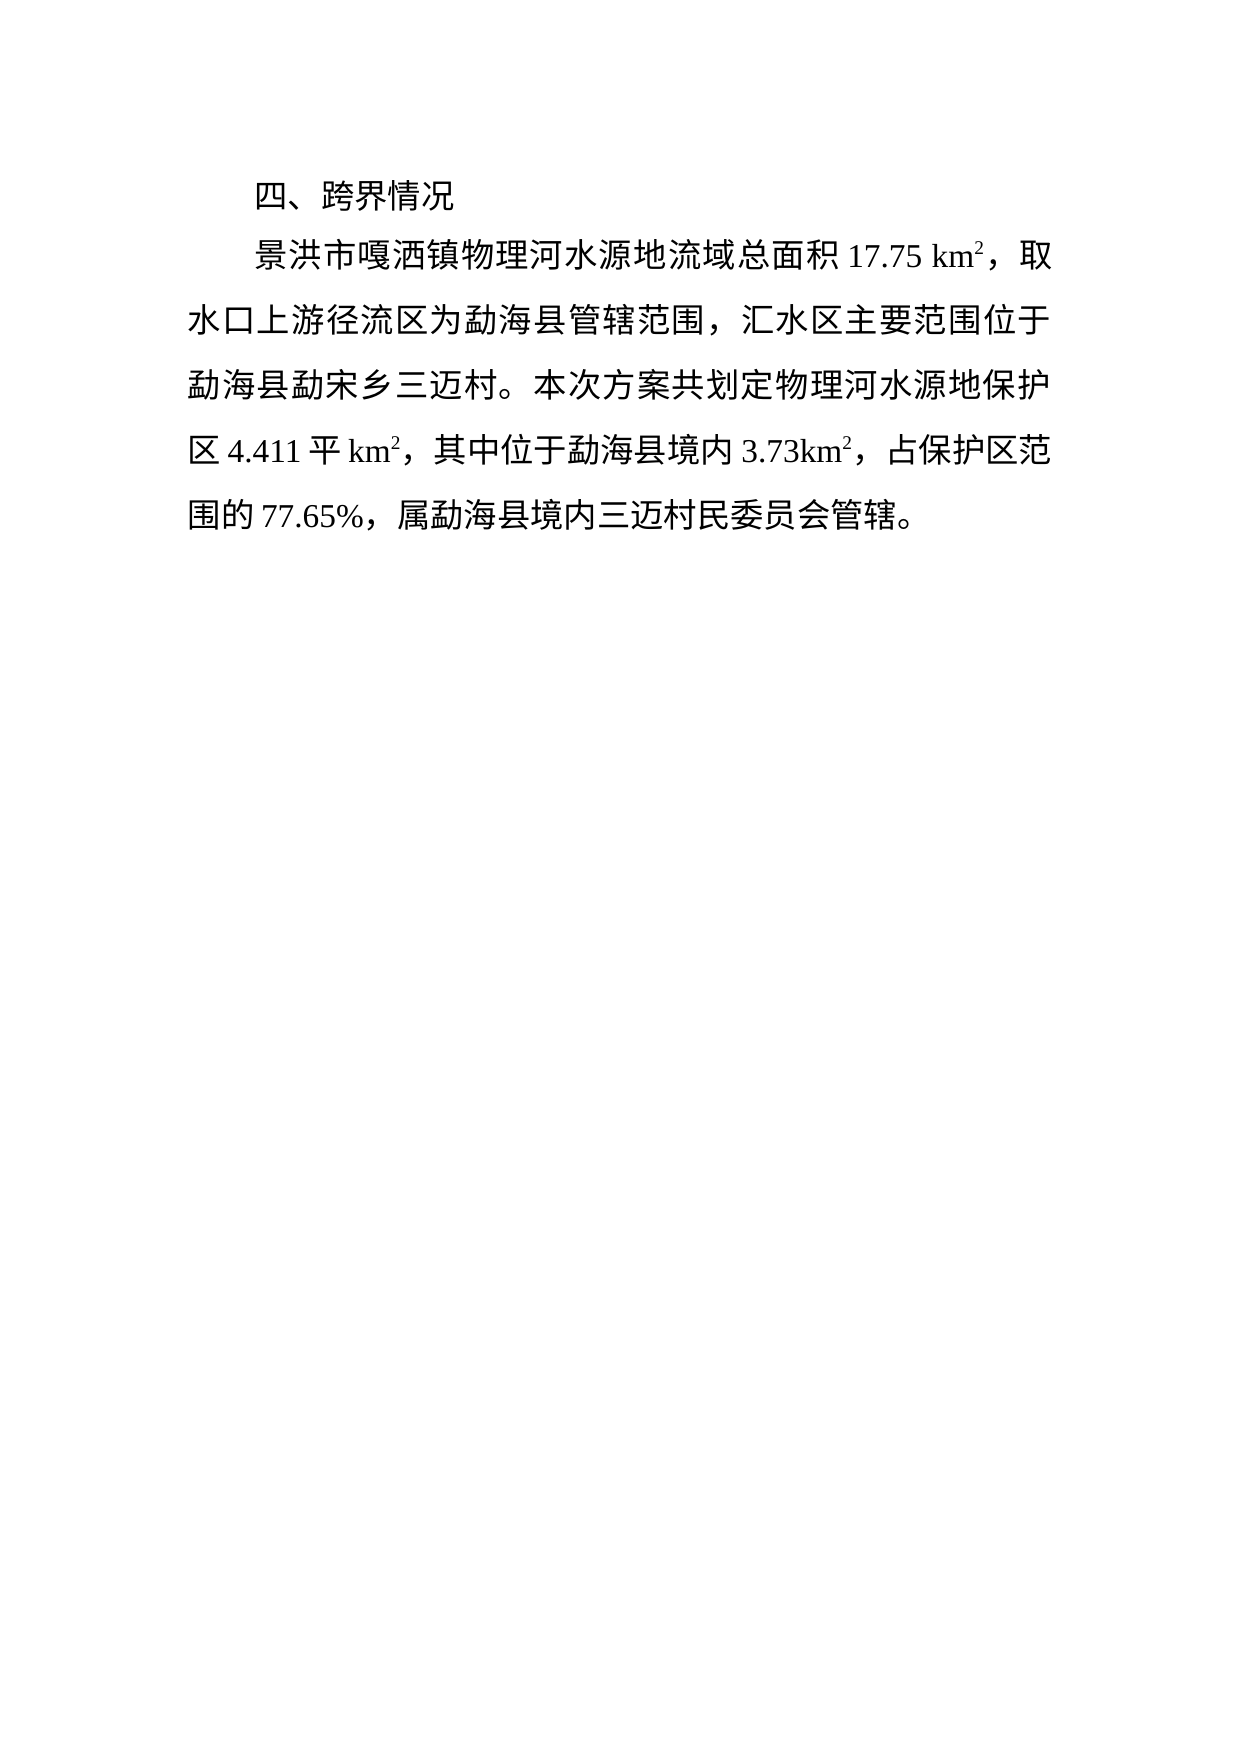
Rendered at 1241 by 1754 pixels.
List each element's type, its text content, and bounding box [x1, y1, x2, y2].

text 景洪市嘎洒镇物理河水源地流域总面积17.75 km2，取水口上游径流区为勐海县管辖范围，汇水区主要范围位于勐海县勐宋乡三迈村。本次方案共划定物理河水源地保护区4.411平km2，其中位于勐海县境内3.73km2，占保护区范围的77.65%，属勐海县境内三迈村民委员会管辖。 [187, 220, 1053, 545]
list 四、跨界情况 [187, 162, 1053, 220]
